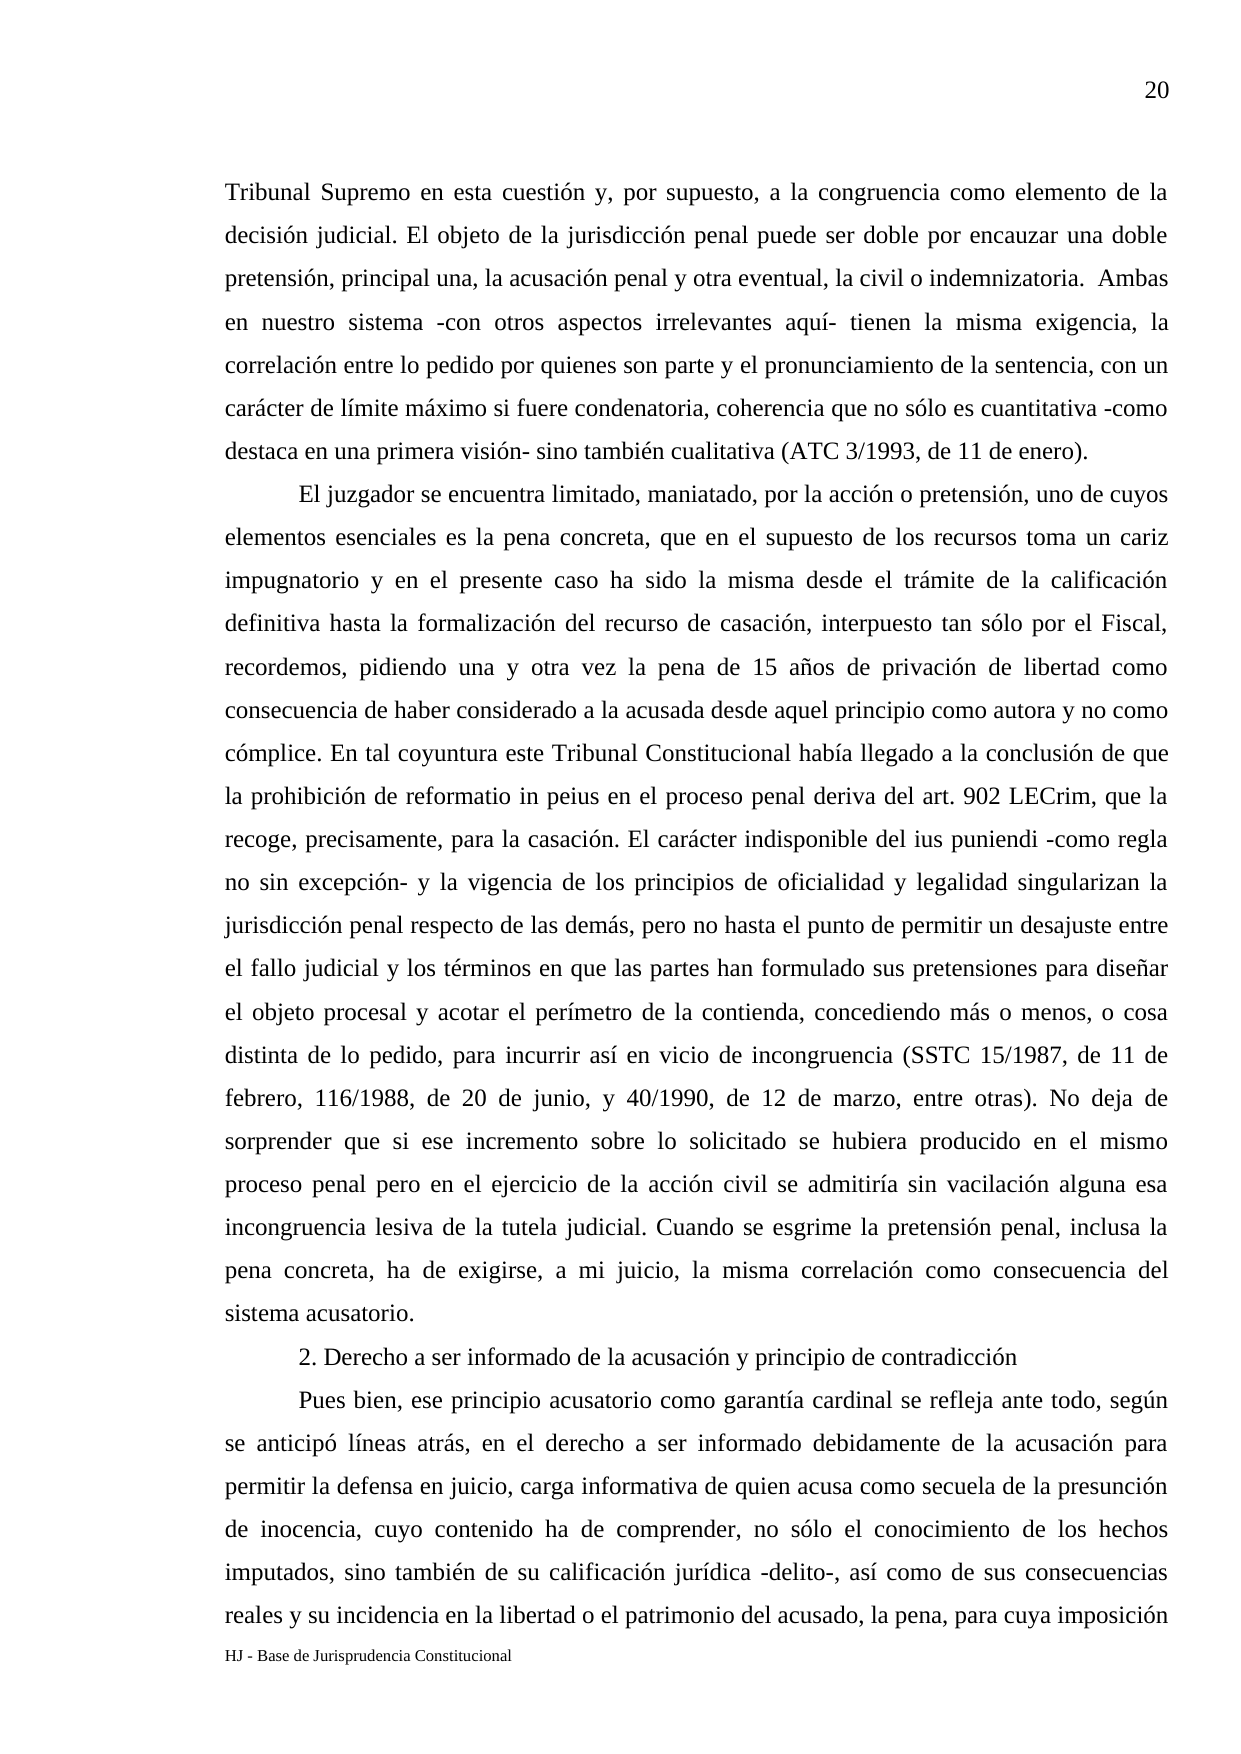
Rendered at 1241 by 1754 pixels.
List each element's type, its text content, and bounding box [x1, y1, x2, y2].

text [224, 177, 1169, 465]
text 2. Derecho a ser informado de la acusación y principio de contradicción [224, 1342, 1169, 1370]
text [224, 1385, 1169, 1629]
text El juzgador se encuentra limitado, maniatado, por la acción o pretensión, uno de cuyos elementos esenciales es la pena concreta, que en el supuesto de los recursos toma un cariz impugnatorio y en el presente caso ha sido la misma desde el trámite de la calificación definitiva hasta la formalización del recurso de casación, interpuesto tan sólo por el Fiscal, recordemos, pidiendo una y otra vez la pena de 15 años de privación de libertad como consecuencia de haber considerado a la acusada desde aquel principio como autora y no como cómplice. En tal coyuntura este Tribunal Constitucional había llegado a la conclusión de que la prohibición de reformatio in peius en el proceso penal deriva del art. 902 LECrim, que la recoge, precisamente, para la casación. El carácter indisponible del ius puniendi -como regla no sin excepción- y la vigencia de los principios de oficialidad y legalidad singularizan la jurisdicción penal respecto de las demás, pero no hasta el punto de permitir un desajuste entre el fallo judicial y los términos en que las partes han formulado sus pretensiones para diseñar el objeto procesal y acotar el perímetro de la contienda, concediendo más o menos, o cosa distinta de lo pedido, para incurrir así en vicio de incongruencia (SSTC 15/1987, de 11 de febrero, 116/1988, de 20 de junio, y 40/1990, de 12 de marzo, entre otras). No deja de sorprender que si ese incremento sobre lo solicitado se hubiera producido en el mismo proceso penal pero en el ejercicio de la acción civil se admitiría sin vacilación alguna esa incongruencia lesiva de la tutela judicial. Cuando se esgrime la pretensión penal, inclusa la pena concreta, ha de exigirse, a mi juicio, la misma correlación como consecuencia del sistema acusatorio. [224, 479, 1169, 1327]
